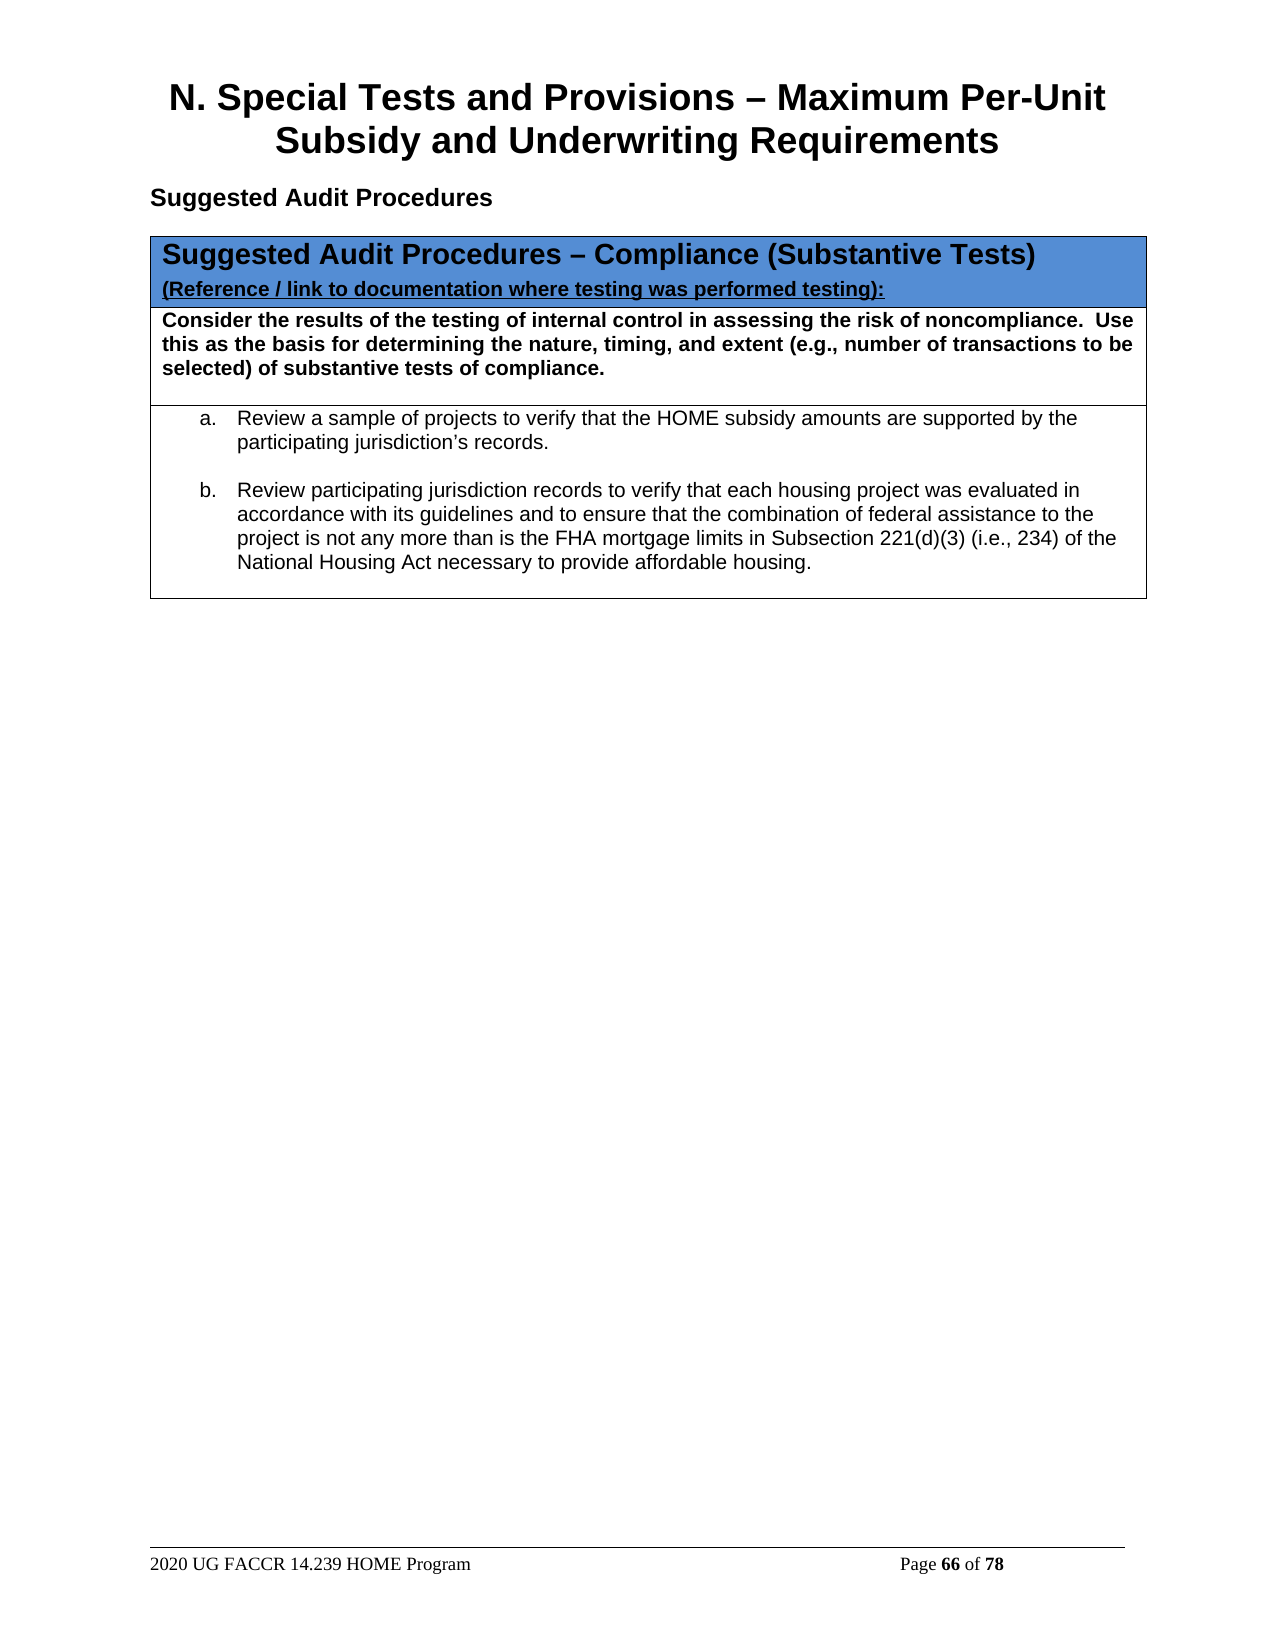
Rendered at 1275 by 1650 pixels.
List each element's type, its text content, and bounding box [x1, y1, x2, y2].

table_cell Review a sample of projects to verify that the HOME subsidy amounts are supported by the participating jurisdiction’s records. Review participating jurisdiction records to verify that each housing project was evaluated in accordance with its guidelines and to ensure that the combination of federal assistance to the project is not any more than is the FHA mortgage limits in Subsection 221(d)(3) (i.e., 234) of the National Housing Act necessary to provide affordable housing. [151, 406, 1146, 598]
subtitle Suggested Audit Procedures [150, 186, 1125, 211]
table_header Suggested Audit Procedures – Compliance (Substantive Tests) (Reference / link to documentation where testing was performed testing): [151, 237, 1146, 307]
table_cell Consider the results of the testing of internal control in assessing the risk of noncompliance. Use this as the basis for determining the nature, timing, and extent (e.g., number of transactions to be selected) of substantive tests of compliance. [151, 308, 1146, 405]
